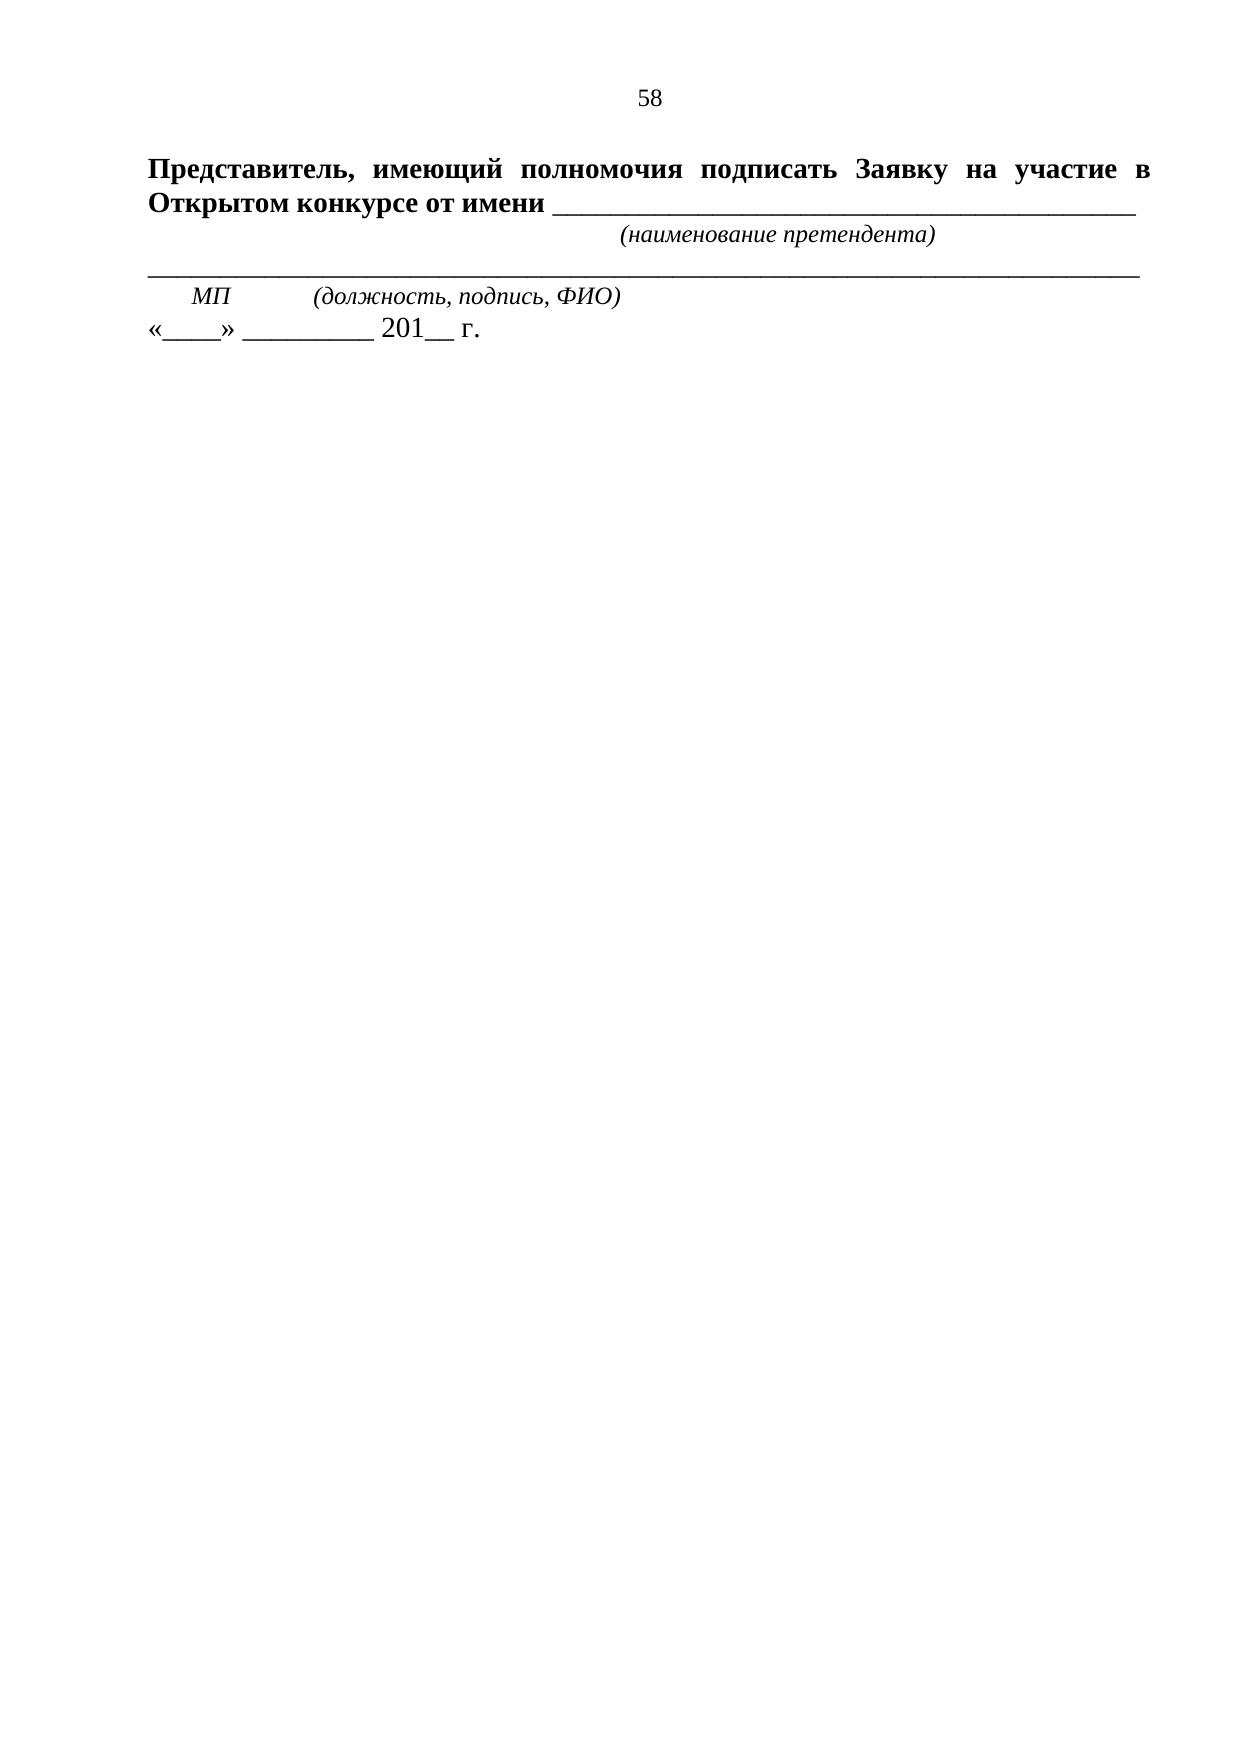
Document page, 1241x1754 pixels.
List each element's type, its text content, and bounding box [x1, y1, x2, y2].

text Представитель, имеющий полномочия подписать Заявку на участие в Открытом конкурсе от имени ________________________________________ [148, 152, 1152, 219]
text «____» _________ 201__ г. [148, 310, 1152, 343]
text МП (должность, подпись, ФИО) [148, 281, 1152, 310]
text ____________________________________________________________________ [148, 247, 1152, 281]
text (наименование претендента) [148, 219, 1152, 247]
